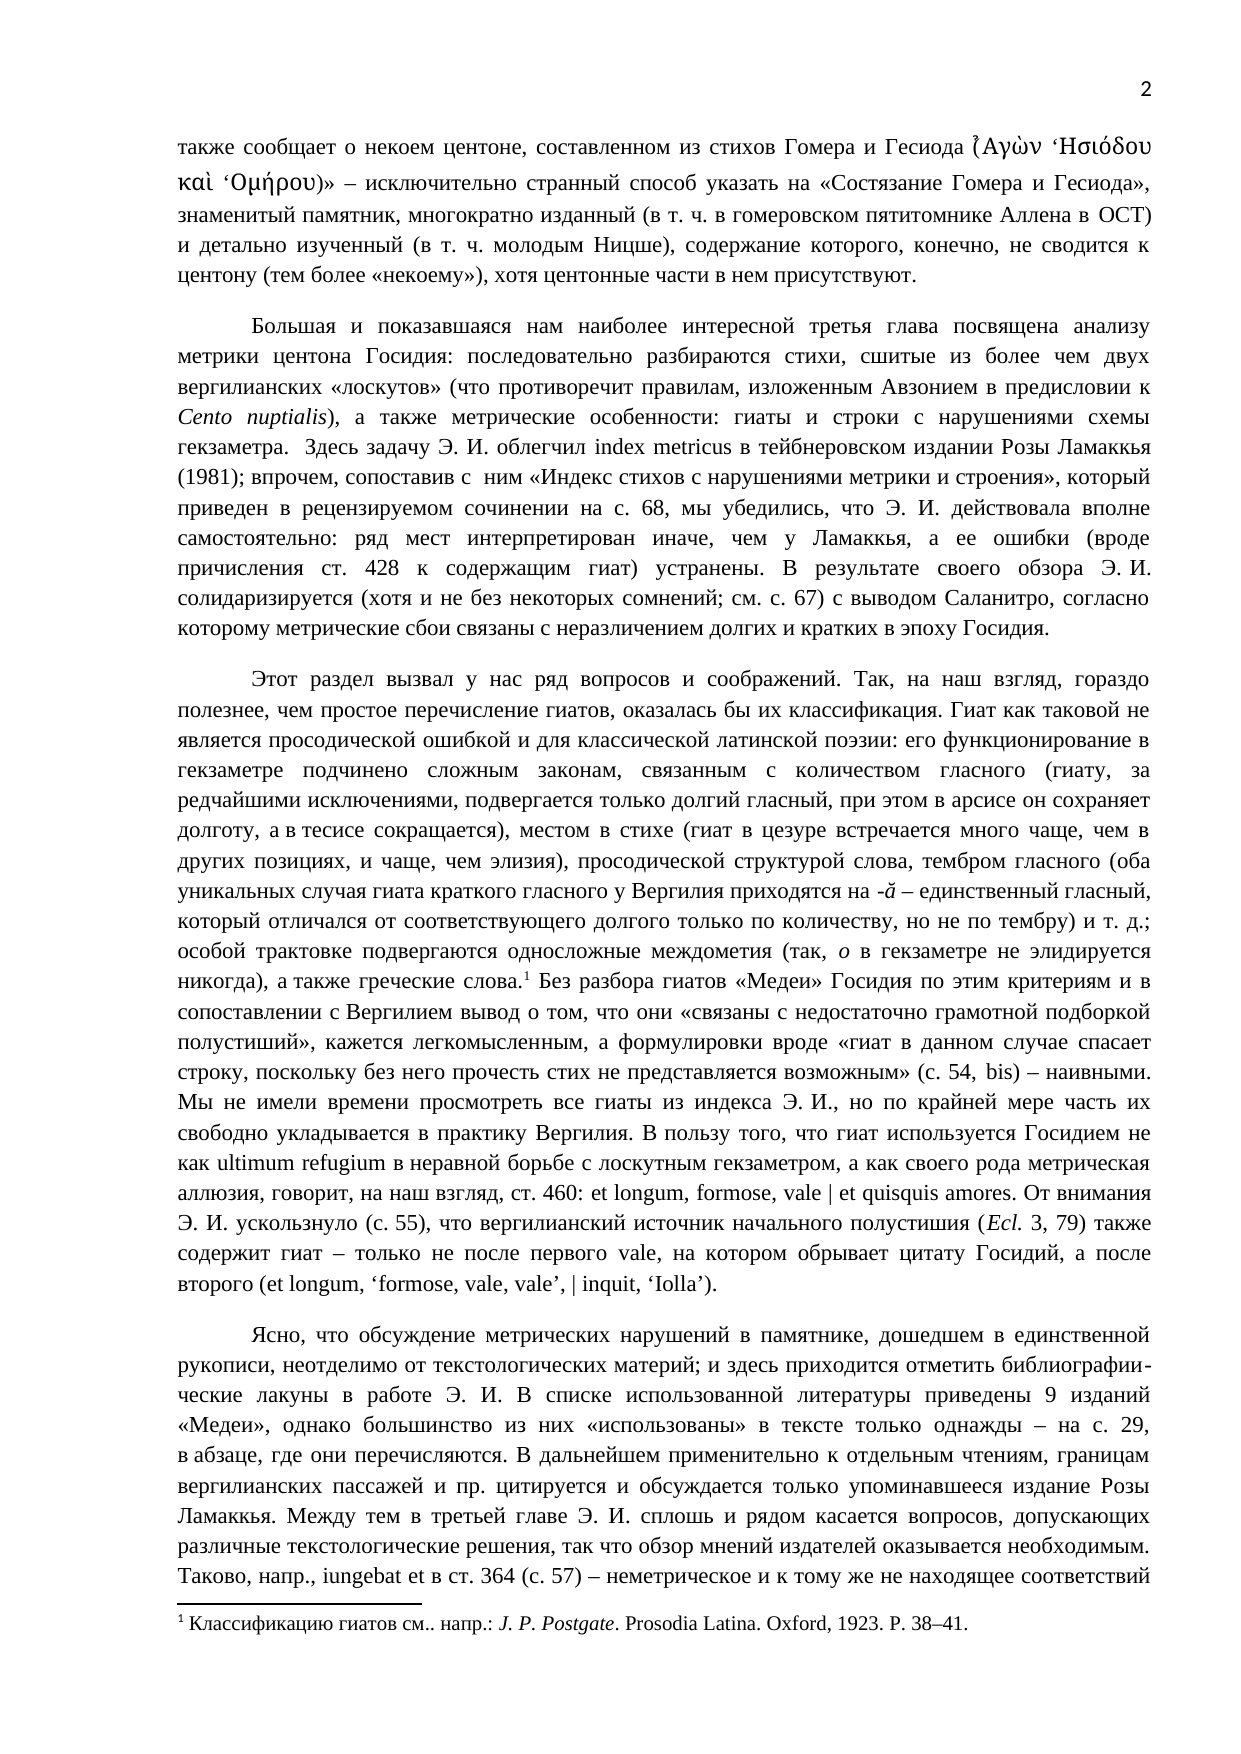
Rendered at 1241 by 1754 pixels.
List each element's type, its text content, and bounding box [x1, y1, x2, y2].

text Большая и показавшаяся нам наиболее интересной третья глава посвящена анализу метрики центона Госидия: последовательно разбираются стихи, сшитые из более чем двух вергилианских «лоскутов» (что противоречит правилам, изложенным Авзонием в предисловии к Cento nuptialis), а также метрические особенности: гиаты и строки с нарушениями схемы гекзаметра. Здесь задачу Э. И. облегчил index metricus в тейбнеровском издании Розы Ламаккья (1981); впрочем, сопоставив с ним «Индекс стихов с нарушениями метрики и строения», который приведен в рецензируемом сочинении на с. 68, мы убедились, что Э. И. действовала вполне самостоятельно: ряд мест интерпретирован иначе, чем у Ламаккья, а ее ошибки (вроде причисления ст. 428 к содержащим гиат) устранены. В результате своего обзора Э. И. солидаризируется (хотя и не без некоторых сомнений; см. с. 67) с выводом Саланитро, согласно которому метрические сбои связаны с неразличением долгих и кратких в эпоху Госидия. [177, 312, 1152, 641]
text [177, 130, 1152, 288]
text Этот раздел вызвал у нас ряд вопросов и соображений. Так, на наш взгляд, гораздо полезнее, чем простое перечисление гиатов, оказалась бы их классификация. Гиат как таковой не является просодической ошибкой и для классической латинской поэзии: его функционирование в гекзаметре подчинено сложным законам, связанным с количеством гласного (гиату, за редчайшими исключениями, подвергается только долгий гласный, при этом в арсисе он сохраняет долготу, а в тесисе сокращается), местом в стихе (гиат в цезуре встречается много чаще, чем в других позициях, и чаще, чем элизия), просодической структурой слова, тембром гласного (оба уникальных случая гиата краткого гласного у Вергилия приходятся на -ă – единственный гласный, который отличался от соответствующего долгого только по количеству, но не по тембру) и т. д.; особой трактовке подвергаются односложные междометия (так, o в гекзаметре не элидируется никогда), а также греческие слова. Без разбора гиатов «Медеи» Госидия по этим критериям и в сопоставлении с Вергилием вывод о том, что они «связаны с недостаточно грамотной подборкой полустиший», кажется легкомысленным, а формулировки вроде «гиат в данном случае спасает строку, поскольку без него прочесть стих не представляется возможным» (с. 54, bis) – наивными. Мы не имели времени просмотреть все гиаты из индекса Э. И., но по крайней мере часть их свободно укладывается в практику Вергилия. В пользу того, что гиат используется Госидием не как ultimum refugium в неравной борьбе с лоскутным гекзаметром, а как своего рода метрическая аллюзия, говорит, на наш взгляд, ст. 460: et longum, formose, vale | et quisquis amores. От внимания Э. И. ускользнуло (с. 55), что вергилианский источник начального полустишия (Ecl. 3, 79) также содержит гиат – только не после первого vale, на котором обрывает цитату Госидий, а после второго (et longum, ‘formose, vale, vale’, | inquit, ‘Iolla’). [177, 665, 1152, 1296]
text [177, 1321, 1152, 1589]
